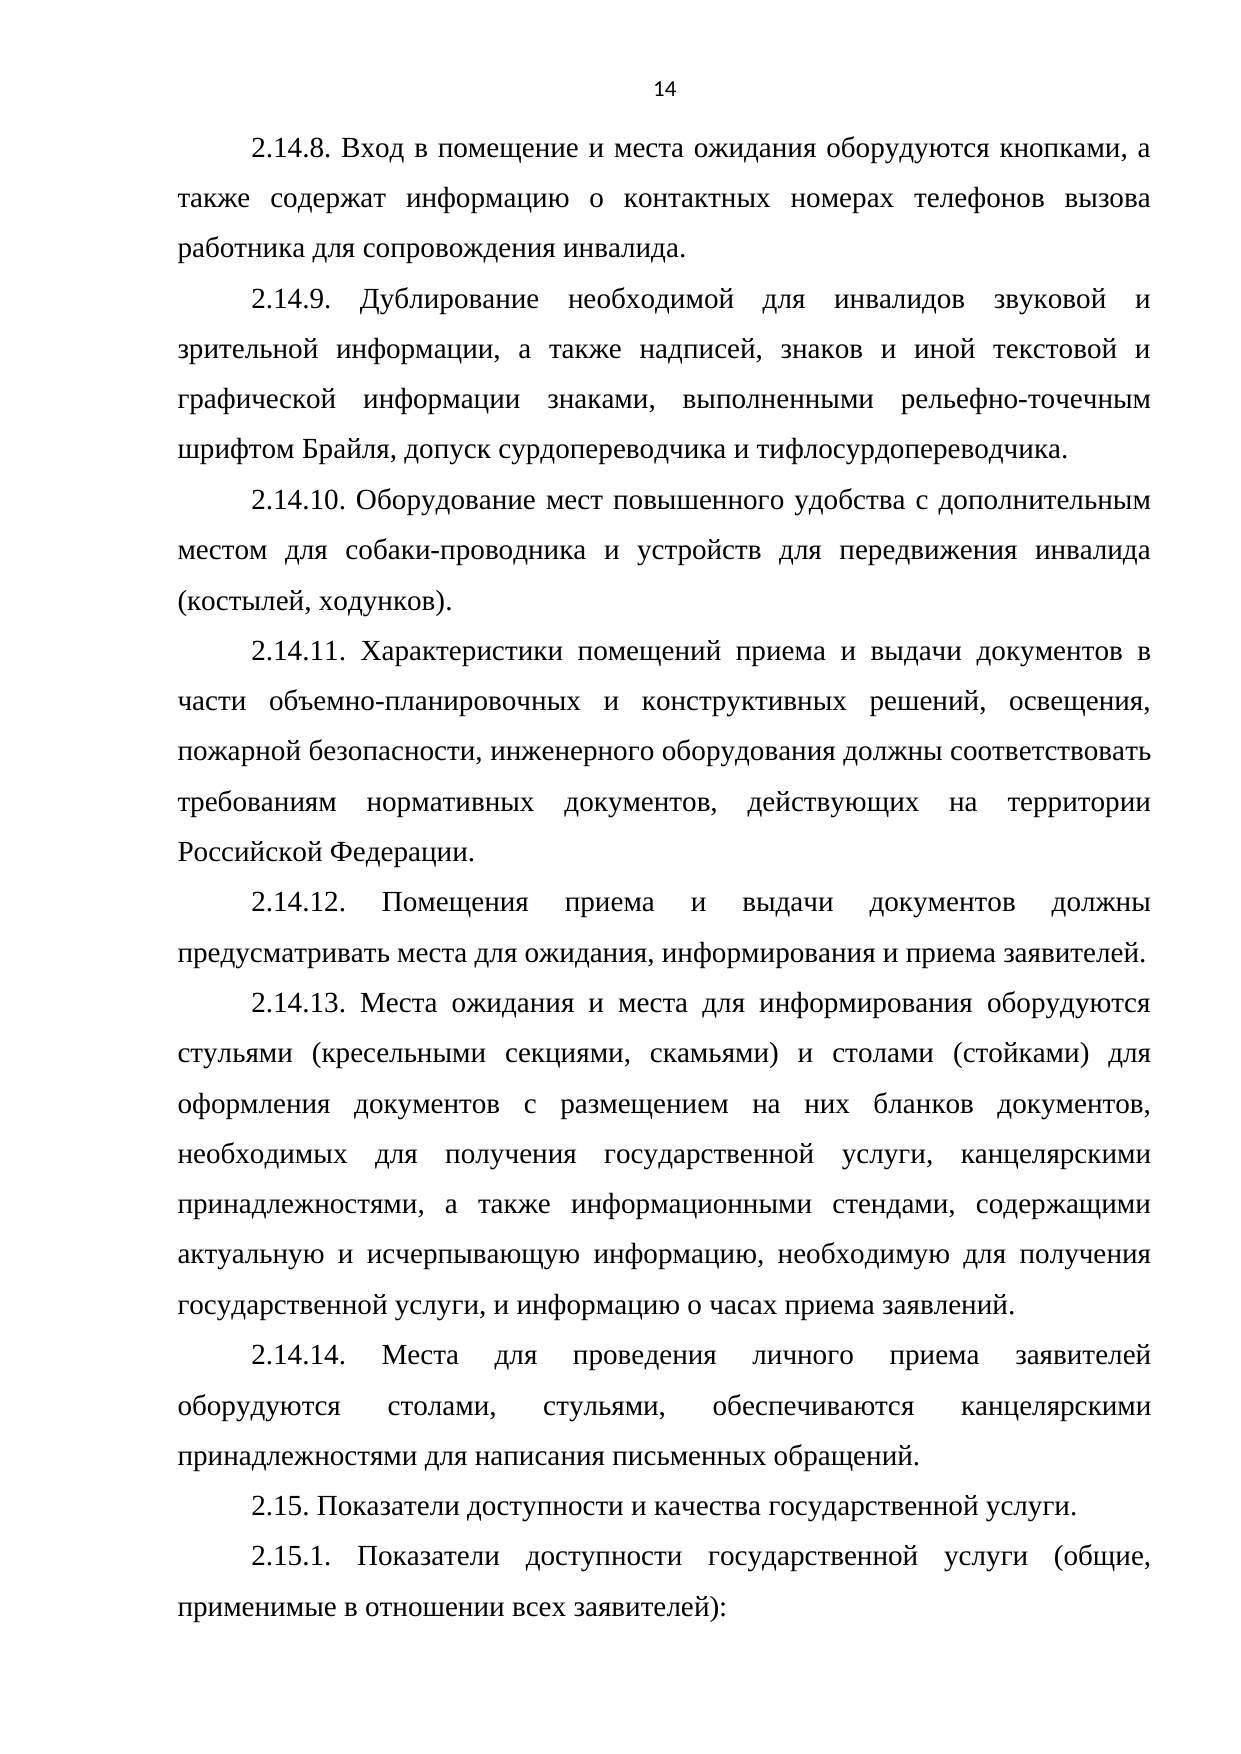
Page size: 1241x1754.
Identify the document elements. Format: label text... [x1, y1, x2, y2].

text 2.15.1. Показатели доступности государственной услуги (общие, применимые в отношении всех заявителей): [177, 1538, 1152, 1622]
text 2.15. Показатели доступности и качества государственной услуги. [177, 1488, 1152, 1522]
text 2.14.11. Характеристики помещений приема и выдачи документов в части объемно-планировочных и конструктивных решений, освещения, пожарной безопасности, инженерного оборудования должны соответствовать требованиям нормативных документов, действующих на территории Российской Федерации. [177, 633, 1152, 868]
text 2.14.9. Дублирование необходимой для инвалидов звуковой и зрительной информации, а также надписей, знаков и иной текстовой и графической информации знаками, выполненными рельефно-точечным шрифтом Брайля, допуск сурдопереводчика и тифлосурдопереводчика. [177, 281, 1152, 465]
text 2.14.14. Места для проведения личного приема заявителей оборудуются столами, стульями, обеспечиваются канцелярскими принадлежностями для написания письменных обращений. [177, 1337, 1152, 1471]
text 2.14.13. Места ожидания и места для информирования оборудуются стульями (кресельными секциями, скамьями) и столами (стойками) для оформления документов с размещением на них бланков документов, необходимых для получения государственной услуги, канцелярскими принадлежностями, а также информационными стендами, содержащими актуальную и исчерпывающую информацию, необходимую для получения государственной услуги, и информацию о часах приема заявлений. [177, 985, 1152, 1321]
text 2.14.8. Вход в помещение и места ожидания оборудуются кнопками, а также содержат информацию о контактных номерах телефонов вызова работника для сопровождения инвалида. [177, 130, 1152, 264]
text 2.14.12. Помещения приема и выдачи документов должны предусматривать места для ожидания, информирования и приема заявителей. [177, 884, 1152, 968]
text 2.14.10. Оборудование мест повышенного удобства с дополнительным местом для собаки-проводника и устройств для передвижения инвалида (костылей, ходунков). [177, 482, 1152, 616]
